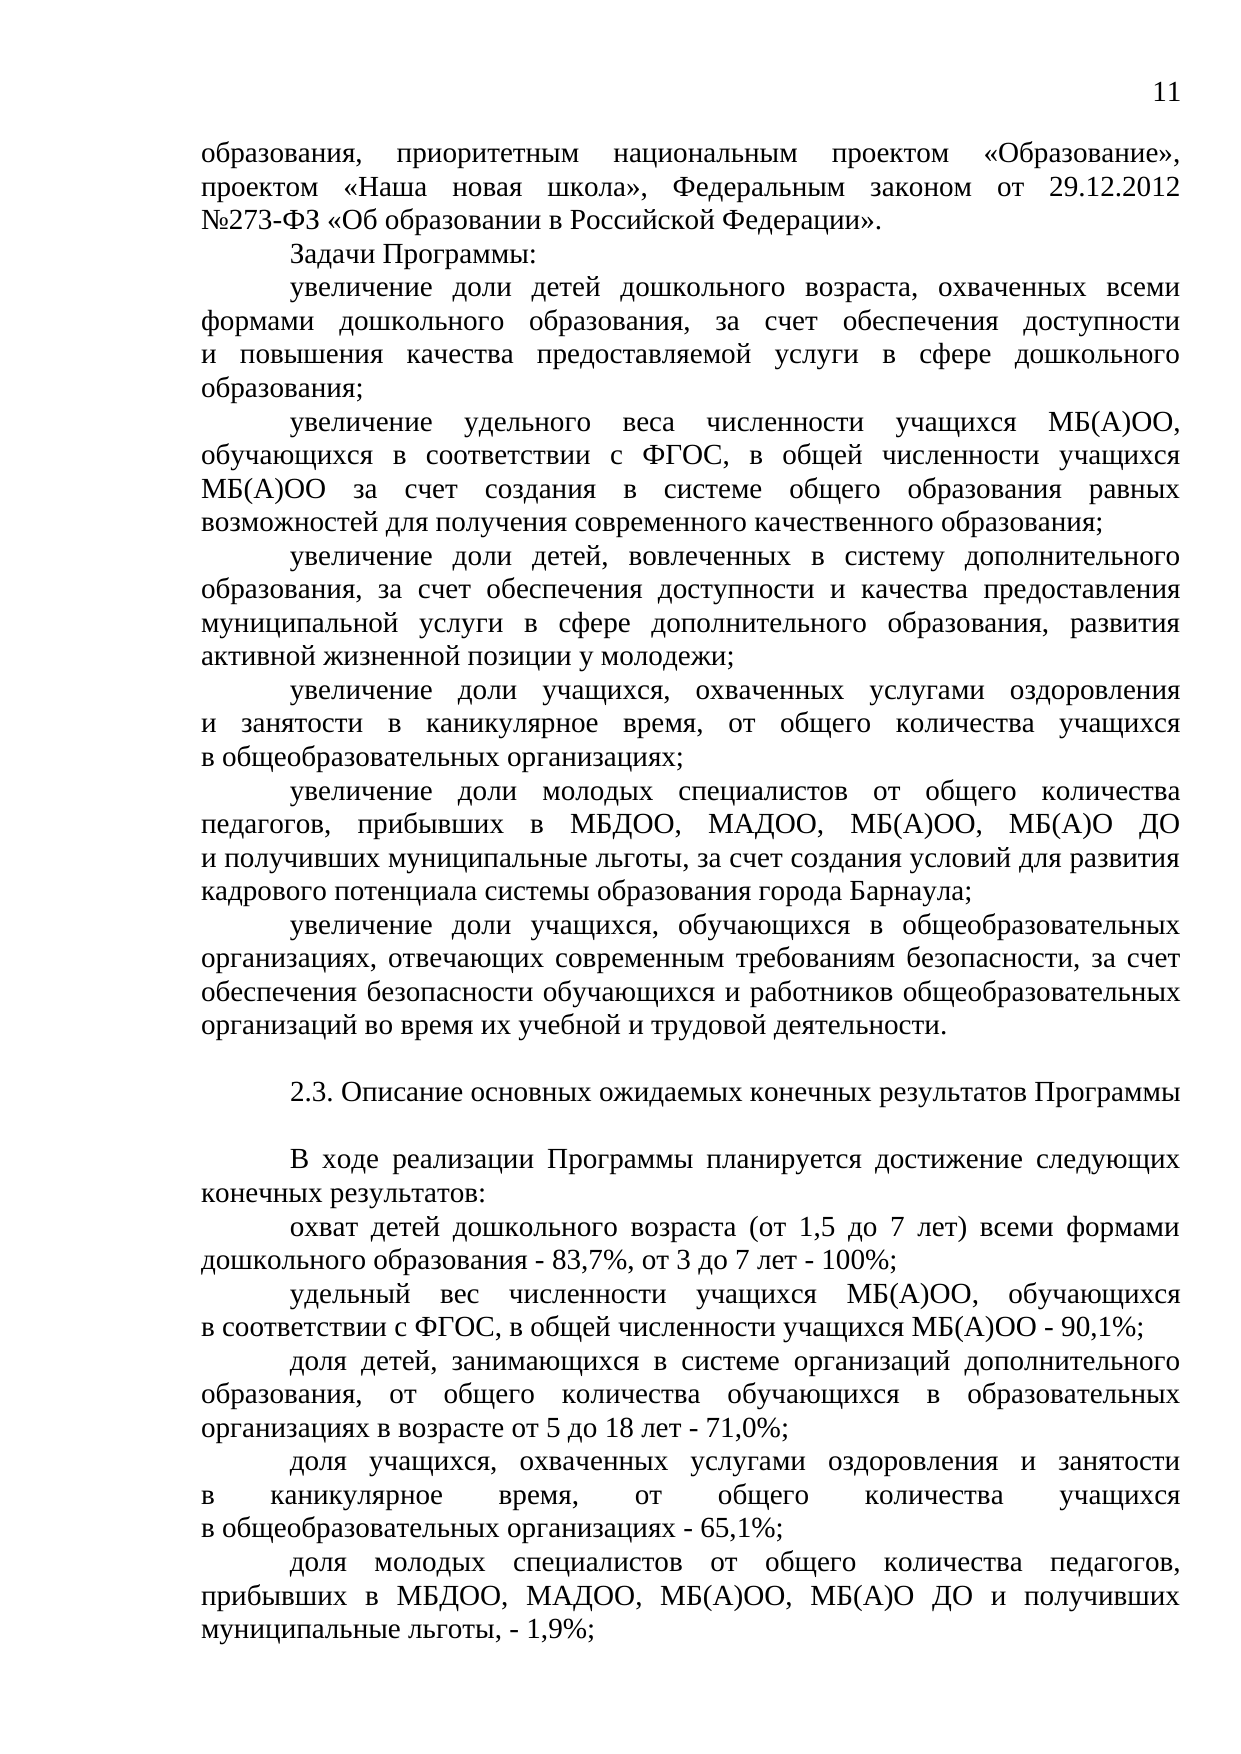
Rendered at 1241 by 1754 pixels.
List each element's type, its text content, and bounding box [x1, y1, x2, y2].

text доля детей, занимающихся в системе организаций дополнительного образования, от общего количества обучающихся в образовательных организациях в возрасте от 5 до 18 лет - 71,0%; [201, 1343, 1181, 1443]
text увеличение доли детей дошкольного возраста, охваченных всеми формами дошкольного образования, за счет обеспечения доступности и повышения качества предоставляемой услуги в сфере дошкольного образования; [201, 269, 1181, 404]
text увеличение удельного веса численности учащихся МБ(А)ОО, обучающихся в соответствии с ФГОС, в общей численности учащихся МБ(А)ОО за счет создания в системе общего образования равных возможностей для получения современного качественного образования; [201, 404, 1181, 538]
text доля учащихся, охваченных услугами оздоровления и занятости в каникулярное время, от общего количества учащихся в общеобразовательных организациях - 65,1%; [201, 1443, 1181, 1544]
text увеличение доли молодых специалистов от общего количества педагогов, прибывших в МБДОО, МАДОО, МБ(А)ОО, МБ(А)О ДО и получивших муниципальные льготы, за счет создания условий для развития кадрового потенциала системы образования города Барнаула; [201, 773, 1181, 907]
text удельный вес численности учащихся МБ(А)ОО, обучающихся в соответствии с ФГОС, в общей численности учащихся МБ(А)ОО - 90,1%; [201, 1276, 1181, 1343]
text Задачи Программы: [201, 236, 1181, 269]
text увеличение доли учащихся, обучающихся в общеобразовательных организациях, отвечающих современным требованиям безопасности, за счет обеспечения безопасности обучающихся и работников общеобразовательных организаций во время их учебной и трудовой деятельности. [201, 907, 1181, 1041]
text увеличение доли детей, вовлеченных в систему дополнительного образования, за счет обеспечения доступности и качества предоставления муниципальной услуги в сфере дополнительного образования, развития активной жизненной позиции у молодежи; [201, 538, 1181, 672]
text доля молодых специалистов от общего количества педагогов, прибывших в МБДОО, МАДОО, МБ(А)ОО, МБ(А)О ДО и получивших муниципальные льготы, - 1,9%; [201, 1544, 1181, 1645]
text увеличение доли учащихся, охваченных услугами оздоровления и занятости в каникулярное время, от общего количества учащихся в общеобразовательных организациях; [201, 672, 1181, 773]
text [201, 135, 1181, 236]
text охват детей дошкольного возраста (от 1,5 до 7 лет) всеми формами дошкольного образования - 83,7%, от 3 до 7 лет - 100%; [201, 1209, 1181, 1276]
text 2.3. Описание основных ожидаемых конечных результатов Программы [201, 1074, 1181, 1108]
text В ходе реализации Программы планируется достижение следующих конечных результатов: [201, 1142, 1181, 1209]
